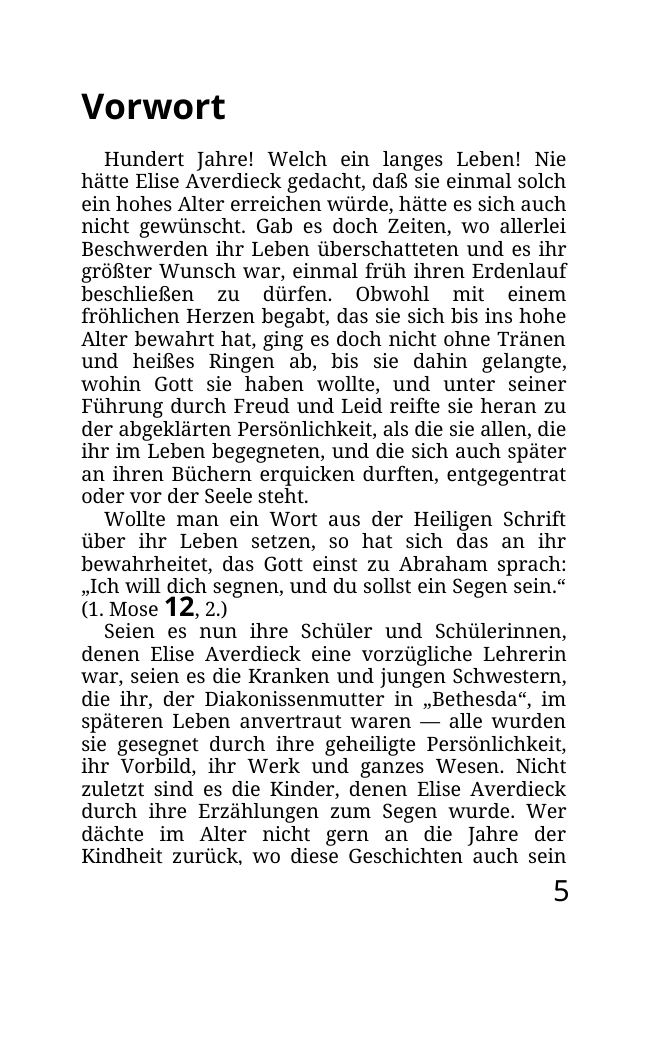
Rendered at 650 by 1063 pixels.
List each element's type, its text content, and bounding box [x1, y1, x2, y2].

text Hundert Jahre! Welch ein langes Leben! Nie hätte Elise Averdieck gedacht, daß sie einmal solch ein hohes Alter erreichen würde, hätte es sich auch nicht gewünscht. Gab es doch Zeiten, wo allerlei Beschwerden ihr Leben überschatteten und es ihr größter Wunsch war, einmal früh ihren Erdenlauf beschließen zu dürfen. Obwohl mit einem fröhlichen Herzen begabt, das sie sich bis ins hohe Alter bewahrt hat, ging es doch nicht ohne Tränen und heißes Ringen ab, bis sie dahin gelangte, wohin Gott sie haben wollte, und unter seiner Führung durch Freud und Leid reifte sie heran zu der abgeklärten Persönlichkeit, als die sie allen, die ihr im Leben begegneten, und die sich auch später an ihren Büchern erquicken durften, entgegentrat oder vor der Seele steht. [81, 148, 567, 508]
text Wollte man ein Wort aus der Heiligen Schrift über ihr Leben setzen, so hat sich das an ihr bewahrheitet, das Gott einst zu Abraham sprach: „Ich will dich segnen, und du sollst ein Segen sein.“ (1. Mose 12, 2.) [81, 508, 567, 621]
subtitle Vorwort [81, 91, 226, 126]
text Seien es nun ihre Schüler und Schülerinnen, denen Elise Averdieck eine vorzügliche Lehrerin war, seien es die Kranken und jungen Schwestern, die ihr, der Diakonissenmutter in „Bethesda“, im späteren Leben anvertraut waren — alle wurden sie gesegnet durch ihre geheiligte Persönlichkeit, ihr Vorbild, ihr Werk und ganzes Wesen. Nicht zuletzt sind es die Kinder, denen Elise Averdieck durch ihre Erzählungen zum Segen wurde. Wer dächte im Alter nicht gern an die Jahre der Kindheit zurück, wo diese Geschichten auch sein Herz entzückten und beglückten? Unvergeßlich leben sie in dem alternden Herzen als ein Schatz der [81, 621, 567, 864]
text 5 [553, 878, 570, 907]
